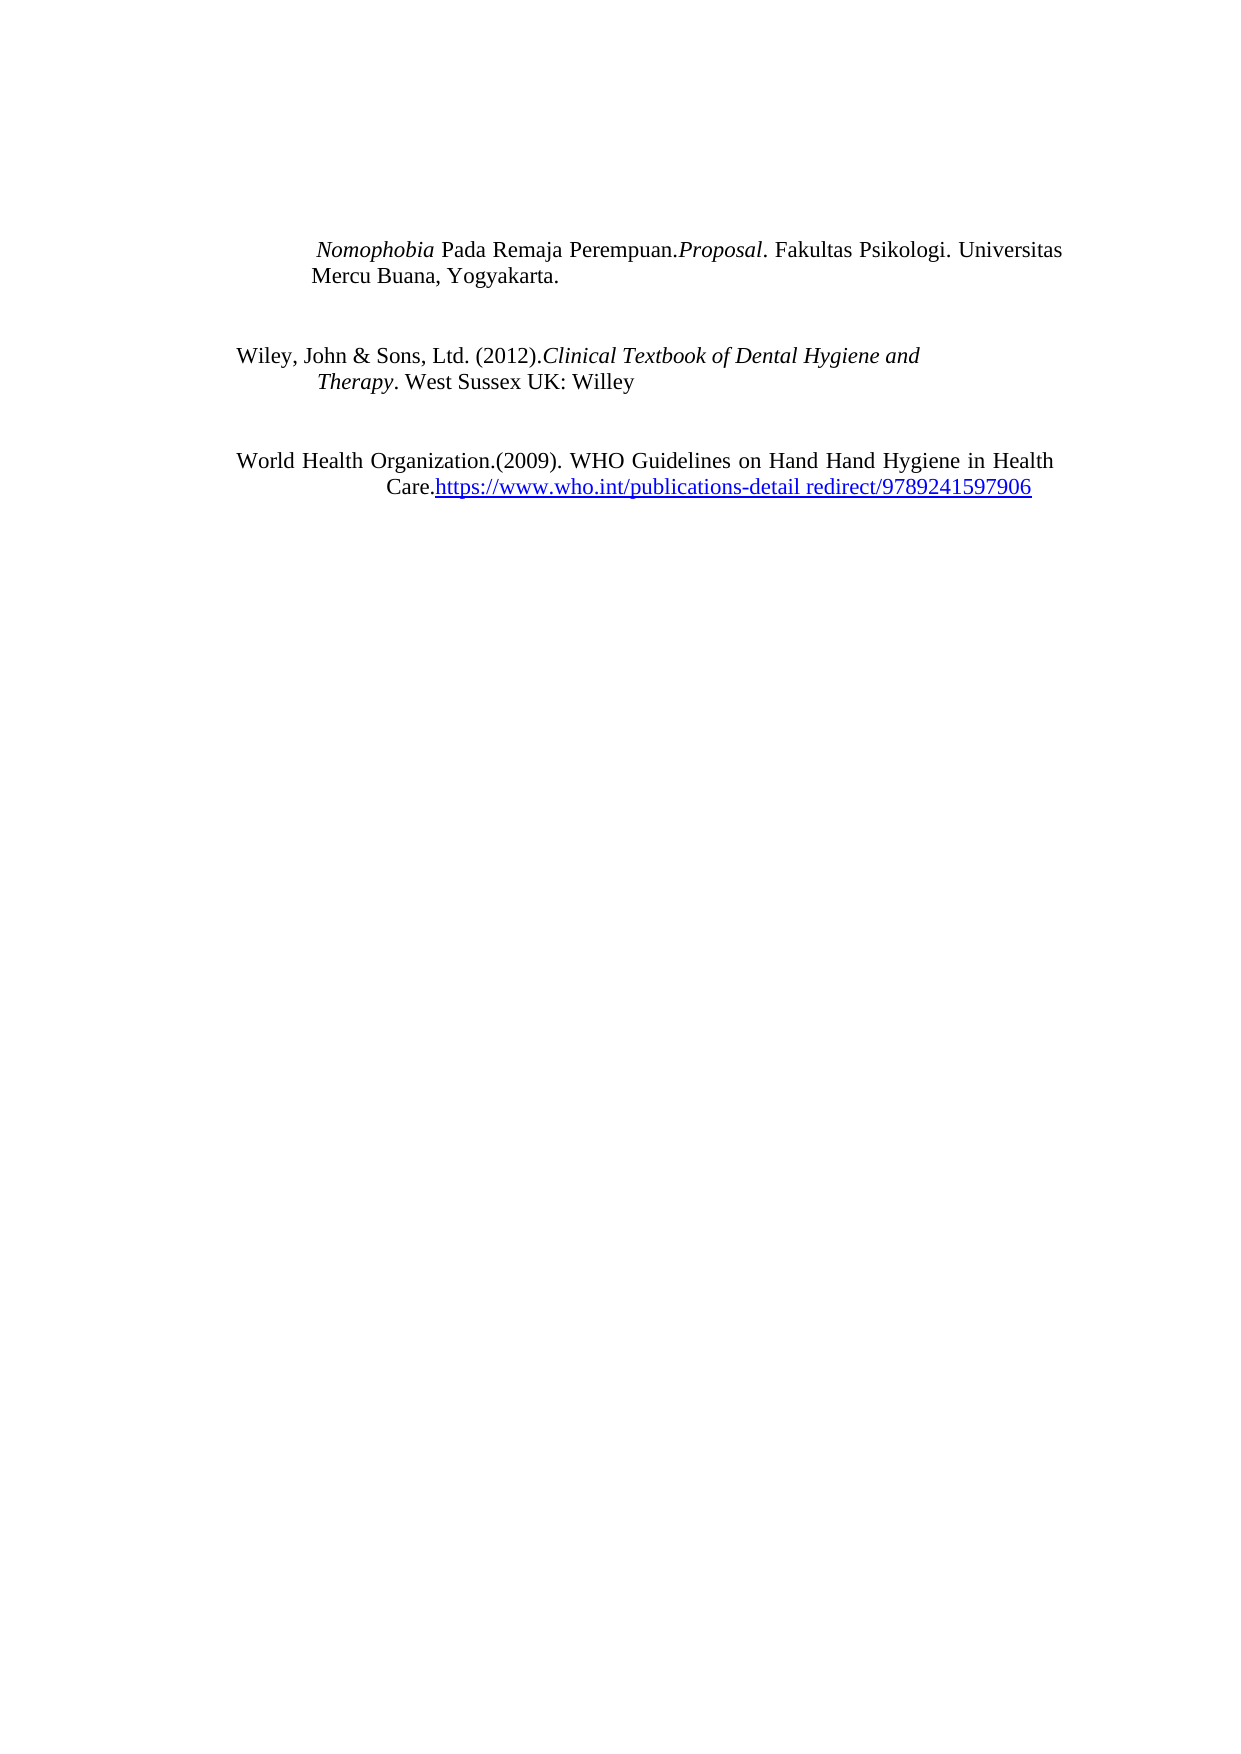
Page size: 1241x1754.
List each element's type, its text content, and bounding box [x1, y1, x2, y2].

text Wiley, John & Sons, Ltd. (2012).Clinical Textbook of Dental Hygiene and [236, 342, 1063, 368]
text Therapy. West Sussex UK: Willey [236, 368, 1063, 394]
text World Health Organization.(2009). WHO Guidelines on Hand Hand Hygiene in Health Care.https://www.who.int/publications-detail redirect/9789241597906 [236, 447, 1063, 500]
text Nomophobia Pada Remaja Perempuan.Proposal. Fakultas Psikologi. Universitas Mercu Buana, Yogyakarta. [311, 236, 1063, 289]
